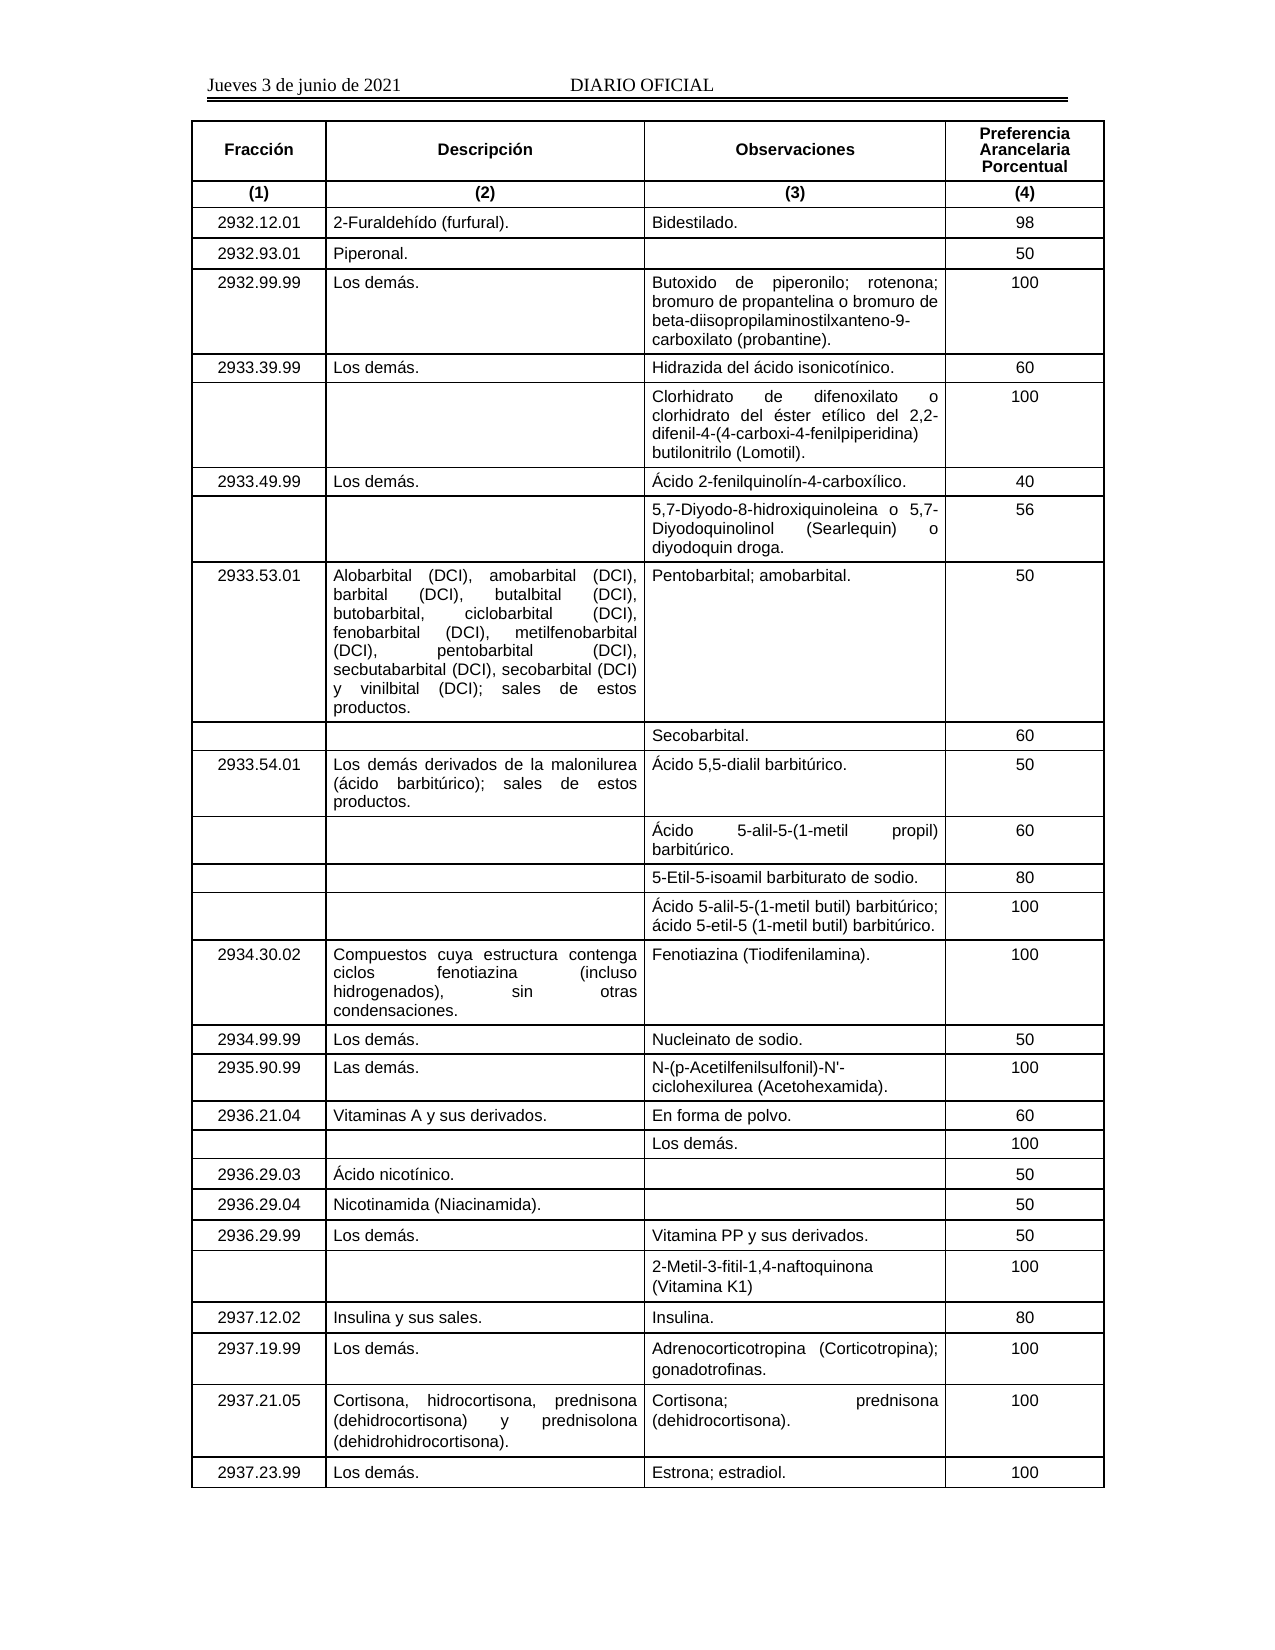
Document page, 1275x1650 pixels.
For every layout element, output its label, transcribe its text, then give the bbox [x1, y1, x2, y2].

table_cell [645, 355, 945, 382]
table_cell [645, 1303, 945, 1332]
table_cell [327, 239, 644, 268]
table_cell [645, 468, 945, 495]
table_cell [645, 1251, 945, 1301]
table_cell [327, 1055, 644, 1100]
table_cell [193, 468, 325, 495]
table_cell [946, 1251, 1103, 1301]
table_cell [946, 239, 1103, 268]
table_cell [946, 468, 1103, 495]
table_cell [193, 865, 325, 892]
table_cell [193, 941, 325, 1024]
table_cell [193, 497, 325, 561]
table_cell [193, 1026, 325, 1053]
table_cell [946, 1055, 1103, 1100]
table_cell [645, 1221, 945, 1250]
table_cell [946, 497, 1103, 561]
table_cell (2) [327, 182, 644, 206]
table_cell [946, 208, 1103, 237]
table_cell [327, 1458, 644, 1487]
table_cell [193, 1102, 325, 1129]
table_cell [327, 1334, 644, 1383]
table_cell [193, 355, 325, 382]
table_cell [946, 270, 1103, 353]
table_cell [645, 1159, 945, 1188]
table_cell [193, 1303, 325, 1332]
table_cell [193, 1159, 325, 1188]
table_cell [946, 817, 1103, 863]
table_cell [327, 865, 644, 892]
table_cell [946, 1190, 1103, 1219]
table_header Fracción [193, 122, 325, 180]
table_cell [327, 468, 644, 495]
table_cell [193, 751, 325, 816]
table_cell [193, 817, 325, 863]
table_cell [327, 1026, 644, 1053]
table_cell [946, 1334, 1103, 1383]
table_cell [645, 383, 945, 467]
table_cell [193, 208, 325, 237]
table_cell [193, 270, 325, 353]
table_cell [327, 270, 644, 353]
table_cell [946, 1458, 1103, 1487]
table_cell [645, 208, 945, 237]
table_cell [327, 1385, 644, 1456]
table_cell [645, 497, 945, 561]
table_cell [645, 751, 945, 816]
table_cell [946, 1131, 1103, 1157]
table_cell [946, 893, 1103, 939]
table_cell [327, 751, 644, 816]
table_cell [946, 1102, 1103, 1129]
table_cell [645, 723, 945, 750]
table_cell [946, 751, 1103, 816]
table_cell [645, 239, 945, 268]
table_cell (3) [645, 182, 945, 206]
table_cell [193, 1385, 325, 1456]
table_header Descripción [327, 122, 644, 180]
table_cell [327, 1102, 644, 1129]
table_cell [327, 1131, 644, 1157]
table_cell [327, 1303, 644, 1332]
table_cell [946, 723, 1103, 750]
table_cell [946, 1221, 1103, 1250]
table_header Observaciones [645, 122, 945, 180]
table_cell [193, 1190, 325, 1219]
table_cell (4) [946, 182, 1103, 206]
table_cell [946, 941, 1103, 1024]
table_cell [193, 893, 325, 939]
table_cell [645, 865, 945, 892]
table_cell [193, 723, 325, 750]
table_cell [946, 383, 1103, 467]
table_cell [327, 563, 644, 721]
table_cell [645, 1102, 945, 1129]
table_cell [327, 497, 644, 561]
table_cell (1) [193, 182, 325, 206]
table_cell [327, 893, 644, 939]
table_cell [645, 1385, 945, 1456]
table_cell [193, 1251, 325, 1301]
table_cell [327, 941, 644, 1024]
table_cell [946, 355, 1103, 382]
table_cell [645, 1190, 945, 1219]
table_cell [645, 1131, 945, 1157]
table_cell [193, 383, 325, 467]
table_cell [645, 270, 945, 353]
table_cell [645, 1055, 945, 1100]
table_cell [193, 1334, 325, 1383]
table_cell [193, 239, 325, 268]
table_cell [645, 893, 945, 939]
table_header Preferencia Arancelaria Porcentual [946, 122, 1103, 180]
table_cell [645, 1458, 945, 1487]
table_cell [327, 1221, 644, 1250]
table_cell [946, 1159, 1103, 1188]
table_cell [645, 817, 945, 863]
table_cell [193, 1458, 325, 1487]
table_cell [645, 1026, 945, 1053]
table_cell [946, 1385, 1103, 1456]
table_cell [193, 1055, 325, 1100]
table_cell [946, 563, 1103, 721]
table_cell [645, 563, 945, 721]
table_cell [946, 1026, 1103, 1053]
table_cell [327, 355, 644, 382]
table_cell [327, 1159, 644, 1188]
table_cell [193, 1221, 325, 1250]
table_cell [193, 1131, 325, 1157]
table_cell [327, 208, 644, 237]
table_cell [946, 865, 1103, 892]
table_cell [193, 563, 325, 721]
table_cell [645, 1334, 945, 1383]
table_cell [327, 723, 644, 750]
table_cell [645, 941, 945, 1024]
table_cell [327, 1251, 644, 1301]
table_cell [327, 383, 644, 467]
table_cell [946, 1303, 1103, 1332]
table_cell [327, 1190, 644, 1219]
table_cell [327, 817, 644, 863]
